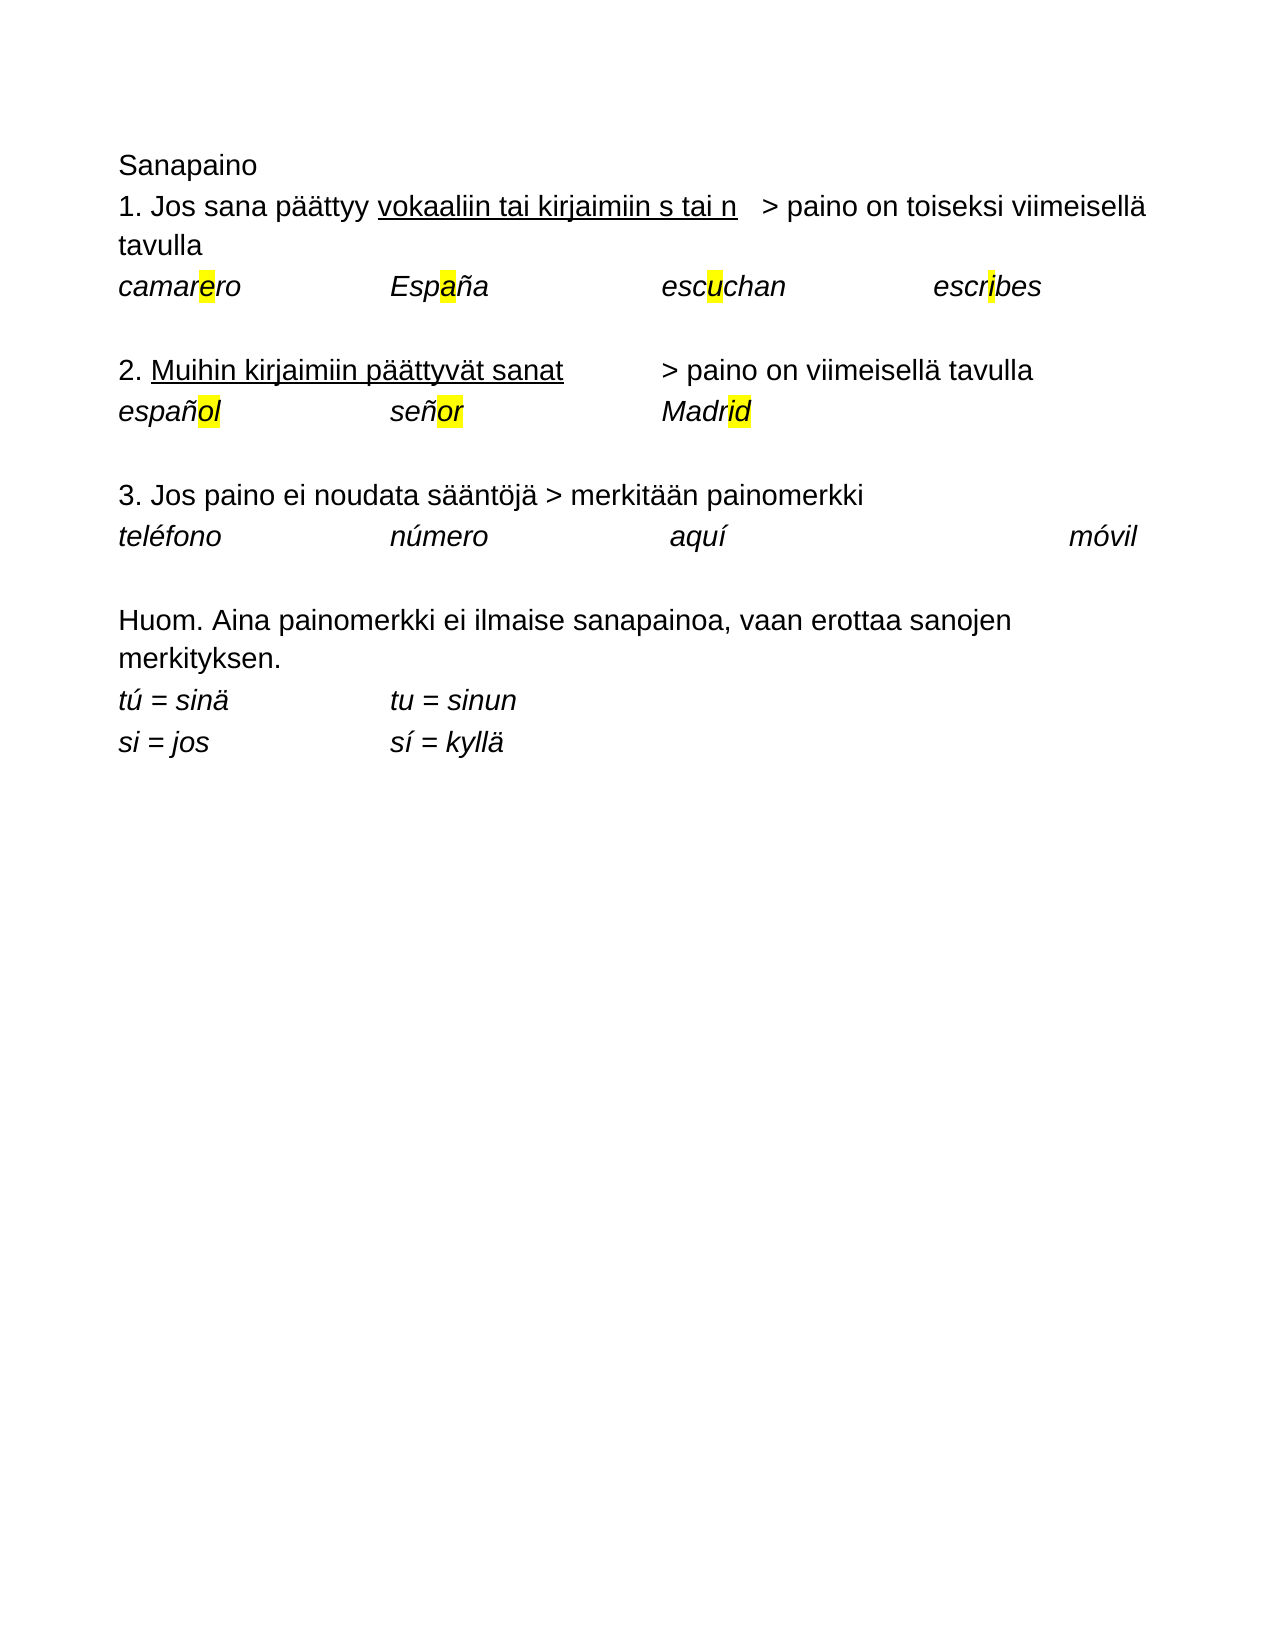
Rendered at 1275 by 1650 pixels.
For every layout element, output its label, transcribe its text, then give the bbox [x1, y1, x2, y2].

text 3. Jos paino ei noudata sääntöjä > merkitään painomerkki [118, 478, 1157, 511]
text tú = sinä tu = sinun [118, 683, 1157, 717]
text camarero España escuchan escribes [118, 269, 1157, 303]
text español señor Madrid [118, 394, 1157, 428]
text Huom. Aina painomerkki ei ilmaise sanapainoa, vaan erottaa sanojen merkityksen. [118, 603, 1157, 675]
text Sanapaino [118, 148, 1157, 181]
text teléfono número aquí móvil [118, 519, 1157, 553]
text 1. Jos sana päättyy vokaaliin tai kirjaimiin s tai n > paino on toiseksi viimeisellä tavulla [118, 189, 1157, 261]
text 2. Muihin kirjaimiin päättyvät sanat > paino on viimeisellä tavulla [118, 353, 1157, 386]
text si = jos sí = kyllä [118, 725, 1157, 758]
